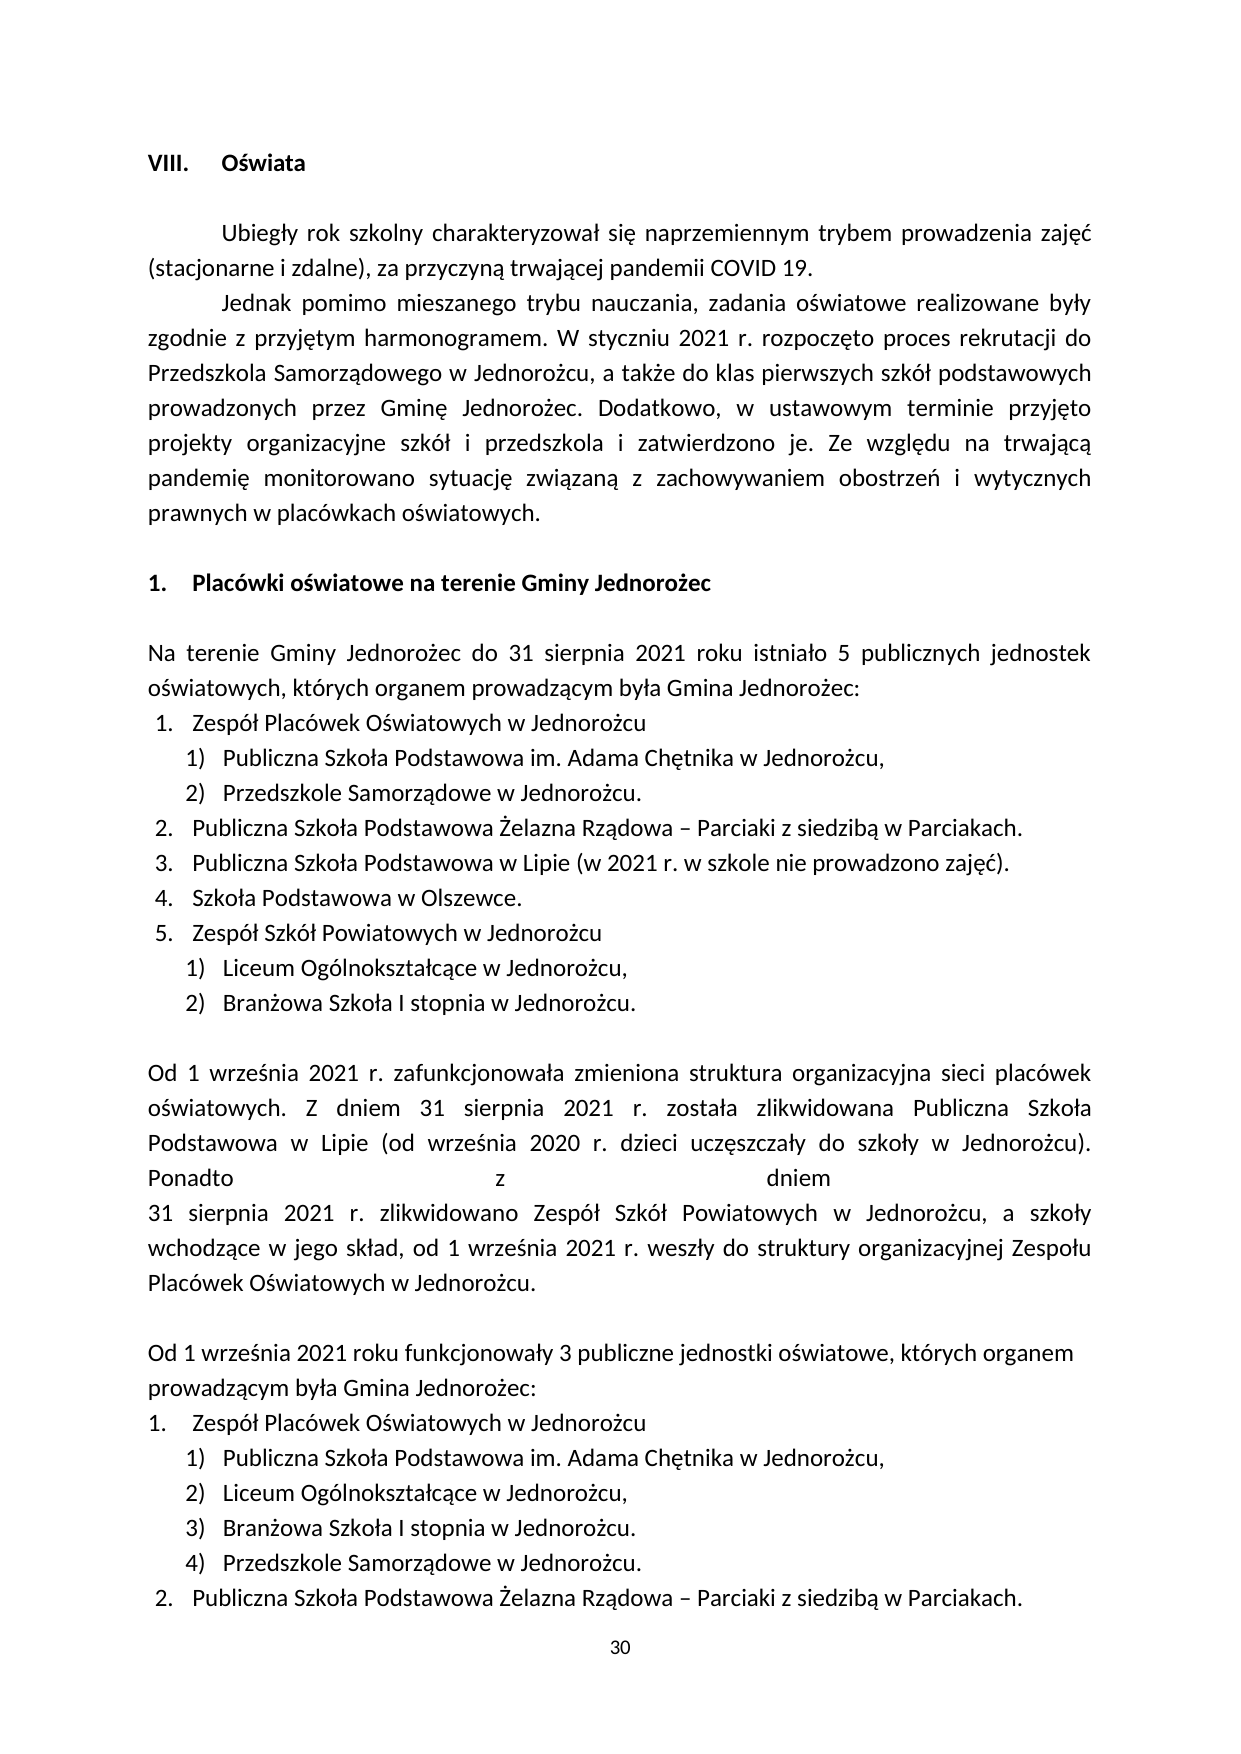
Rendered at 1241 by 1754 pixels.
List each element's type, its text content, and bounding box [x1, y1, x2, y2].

list Branżowa Szkoła I stopnia w Jednorożcu. [185, 1513, 1093, 1543]
list Zespół Szkół Powiatowych w Jednorożcu [154, 918, 1093, 948]
list Szkoła Podstawowa w Olszewce. [154, 883, 1093, 913]
subtitle Placówki oświatowe na terenie Gminy Jednorożec [148, 568, 1093, 598]
list Oświata [148, 148, 1130, 178]
text Na terenie Gminy Jednorożec do 31 sierpnia 2021 roku istniało 5 publicznych jednostek oświatowych, których organem prowadzącym była Gmina Jednorożec: [148, 638, 1093, 703]
list Publiczna Szkoła Podstawowa im. Adama Chętnika w Jednorożcu, [185, 1443, 1093, 1473]
text Od 1 września 2021 roku funkcjonowały 3 publiczne jednostki oświatowe, których organem prowadzącym była Gmina Jednorożec: [148, 1338, 1093, 1403]
list Publiczna Szkoła Podstawowa Żelazna Rządowa – Parciaki z siedzibą w Parciakach. [154, 813, 1093, 843]
list Publiczna Szkoła Podstawowa im. Adama Chętnika w Jednorożcu, [185, 743, 1093, 773]
list Zespół Placówek Oświatowych w Jednorożcu [148, 1408, 1093, 1438]
list Przedszkole Samorządowe w Jednorożcu. [185, 778, 1093, 808]
list Branżowa Szkoła I stopnia w Jednorożcu. [185, 988, 1093, 1018]
text Od 1 września 2021 r. zafunkcjonowała zmieniona struktura organizacyjna sieci placówek oświatowych. Z dniem 31 sierpnia 2021 r. została zlikwidowana Publiczna Szkoła Podstawowa w Lipie (od września 2020 r. dzieci uczęszczały do szkoły w Jednorożcu). Ponadto z dniem 31 sierpnia 2021 r. zlikwidowano Zespół Szkół Powiatowych w Jednorożcu, a szkoły wchodzące w jego skład, od 1 września 2021 r. weszły do struktury organizacyjnej Zespołu Placówek Oświatowych w Jednorożcu. [148, 1058, 1093, 1298]
list Liceum Ogólnokształcące w Jednorożcu, [185, 953, 1093, 983]
text Ubiegły rok szkolny charakteryzował się naprzemiennym trybem prowadzenia zajęć (stacjonarne i zdalne), za przyczyną trwającej pandemii COVID 19. [148, 218, 1093, 283]
list Przedszkole Samorządowe w Jednorożcu. [185, 1548, 1093, 1578]
list Liceum Ogólnokształcące w Jednorożcu, [185, 1478, 1093, 1508]
text Jednak pomimo mieszanego trybu nauczania, zadania oświatowe realizowane były zgodnie z przyjętym harmonogramem. W styczniu 2021 r. rozpoczęto proces rekrutacji do Przedszkola Samorządowego w Jednorożcu, a także do klas pierwszych szkół podstawowych prowadzonych przez Gminę Jednorożec. Dodatkowo, w ustawowym terminie przyjęto projekty organizacyjne szkół i przedszkola i zatwierdzono je. Ze względu na trwającą pandemię monitorowano sytuację związaną z zachowywaniem obostrzeń i wytycznych prawnych w placówkach oświatowych. [148, 288, 1093, 528]
list Publiczna Szkoła Podstawowa Żelazna Rządowa – Parciaki z siedzibą w Parciakach. [154, 1583, 1093, 1613]
list Zespół Placówek Oświatowych w Jednorożcu [154, 708, 1093, 738]
list Publiczna Szkoła Podstawowa w Lipie (w 2021 r. w szkole nie prowadzono zajęć). [154, 848, 1093, 878]
